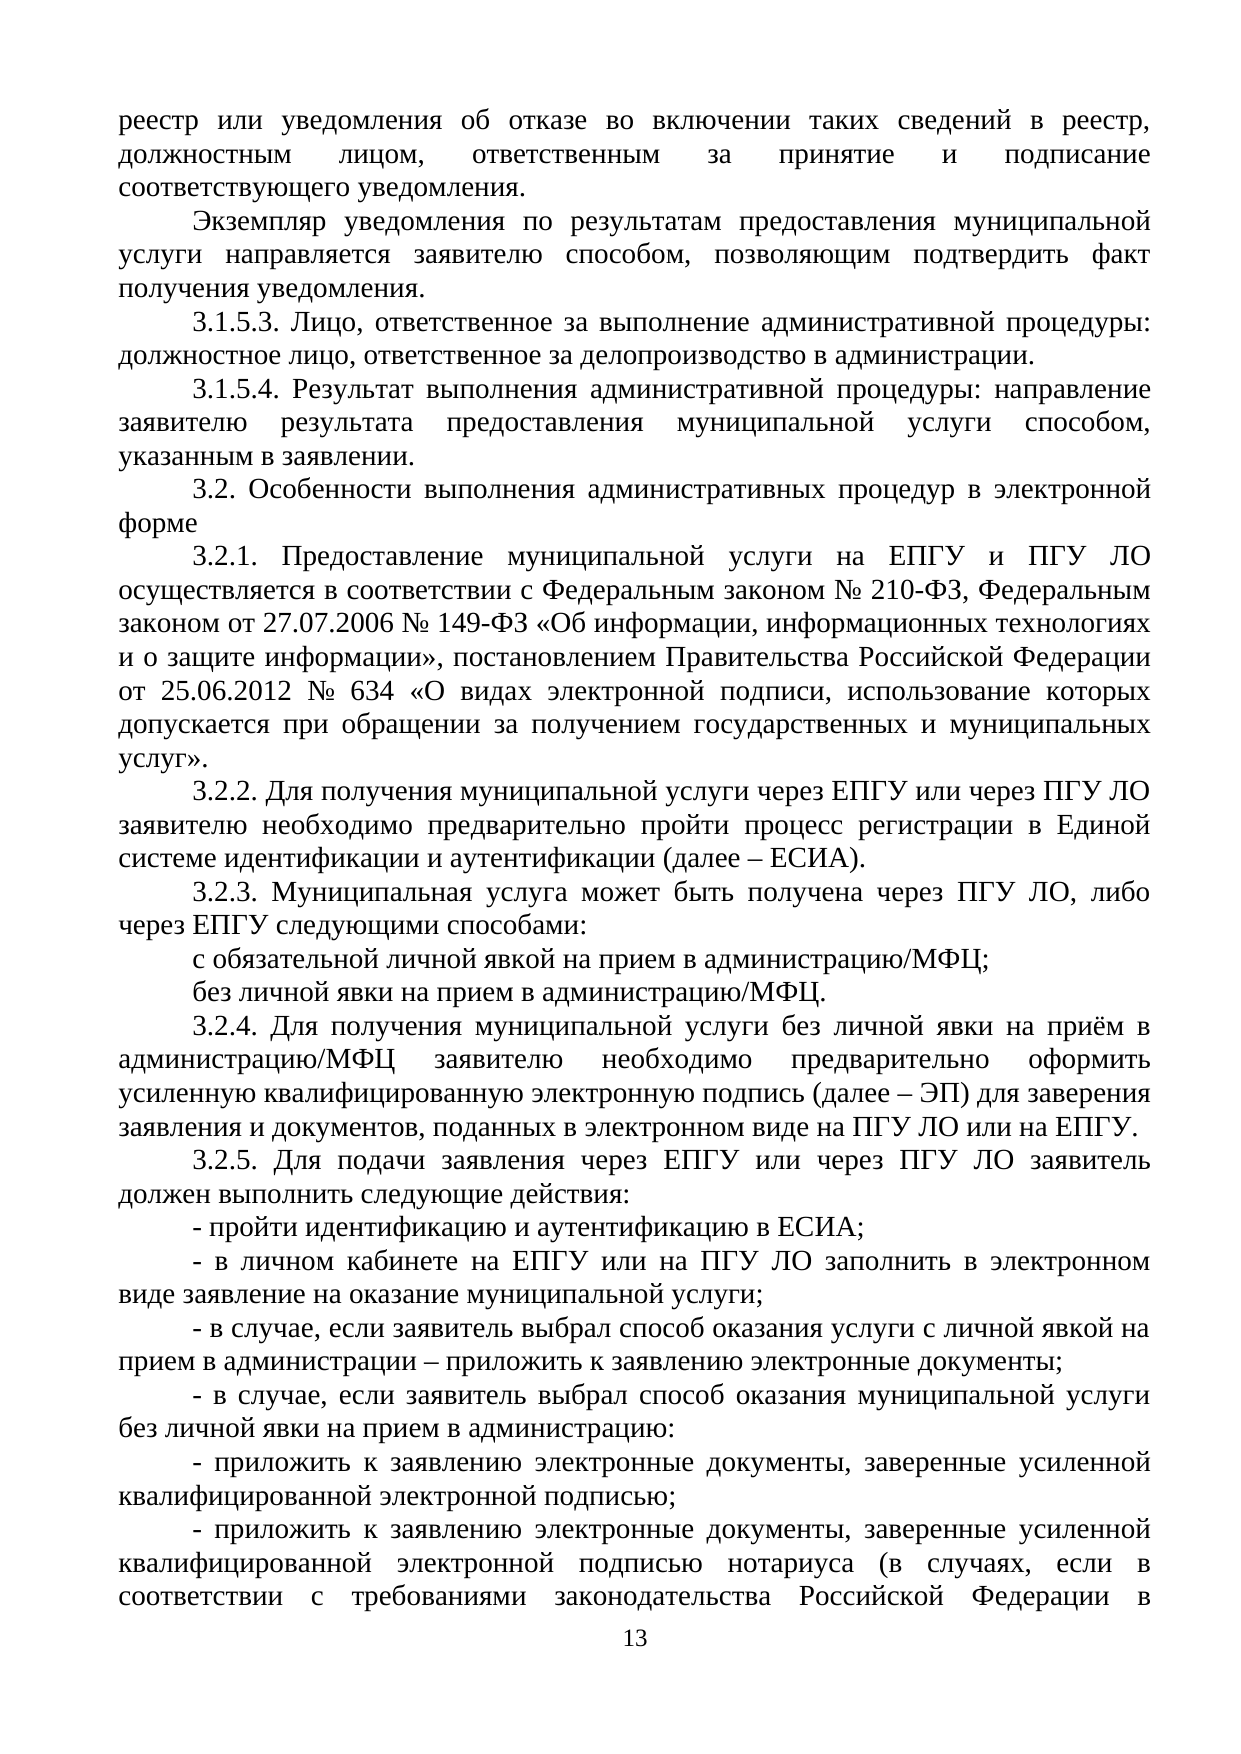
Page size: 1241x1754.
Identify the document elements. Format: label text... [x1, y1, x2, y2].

text 3.2.4. Для получения муниципальной услуги без личной явки на приём в администрацию/МФЦ заявителю необходимо предварительно оформить усиленную квалифицированную электронную подпись (далее – ЭП) для заверения заявления и документов, поданных в электронном виде на ПГУ ЛО или на ЕПГУ. [118, 1008, 1152, 1142]
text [118, 102, 1152, 203]
text 3.1.5.3. Лицо, ответственное за выполнение административной процедуры: должностное лицо, ответственное за делопроизводство в администрации. [118, 304, 1152, 371]
text 3.2.3. Муниципальная услуга может быть получена через ПГУ ЛО, либо через ЕПГУ следующими способами: [118, 874, 1152, 941]
text - пройти идентификацию и аутентификацию в ЕСИА; [118, 1209, 1152, 1243]
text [118, 1511, 1152, 1612]
text 3.2.5. Для подачи заявления через ЕПГУ или через ПГУ ЛО заявитель должен выполнить следующие действия: [118, 1142, 1152, 1209]
text 3.2.1. Предоставление муниципальной услуги на ЕПГУ и ПГУ ЛО осуществляется в соответствии с Федеральным законом № 210-ФЗ, Федеральным законом от 27.07.2006 № 149-ФЗ «Об информации, информационных технологиях и о защите информации», постановлением Правительства Российской Федерации от 25.06.2012 № 634 «О видах электронной подписи, использование которых допускается при обращении за получением государственных и муниципальных услуг». [118, 538, 1152, 773]
text - в случае, если заявитель выбрал способ оказания муниципальной услуги без личной явки на прием в администрацию: [118, 1377, 1152, 1444]
text с обязательной личной явкой на прием в администрацию/МФЦ; [118, 941, 1152, 974]
text без личной явки на прием в администрацию/МФЦ. [118, 974, 1152, 1008]
text - в случае, если заявитель выбрал способ оказания услуги с личной явкой на прием в администрации – приложить к заявлению электронные документы; [118, 1310, 1152, 1377]
text 3.2. Особенности выполнения административных процедур в электронной форме [118, 471, 1152, 538]
title 3.1.5.4. Результат выполнения административной процедуры: направление заявителю результата предоставления муниципальной услуги способом, указанным в заявлении. [118, 371, 1152, 471]
text - приложить к заявлению электронные документы, заверенные усиленной квалифицированной электронной подписью; [118, 1444, 1152, 1511]
text 3.2.2. Для получения муниципальной услуги через ЕПГУ или через ПГУ ЛО заявителю необходимо предварительно пройти процесс регистрации в Единой системе идентификации и аутентификации (далее – ЕСИА). [118, 773, 1152, 874]
text Экземпляр уведомления по результатам предоставления муниципальной услуги направляется заявителю способом, позволяющим подтвердить факт получения уведомления. [118, 203, 1152, 304]
text - в личном кабинете на ЕПГУ или на ПГУ ЛО заполнить в электронном виде заявление на оказание муниципальной услуги; [118, 1243, 1152, 1310]
